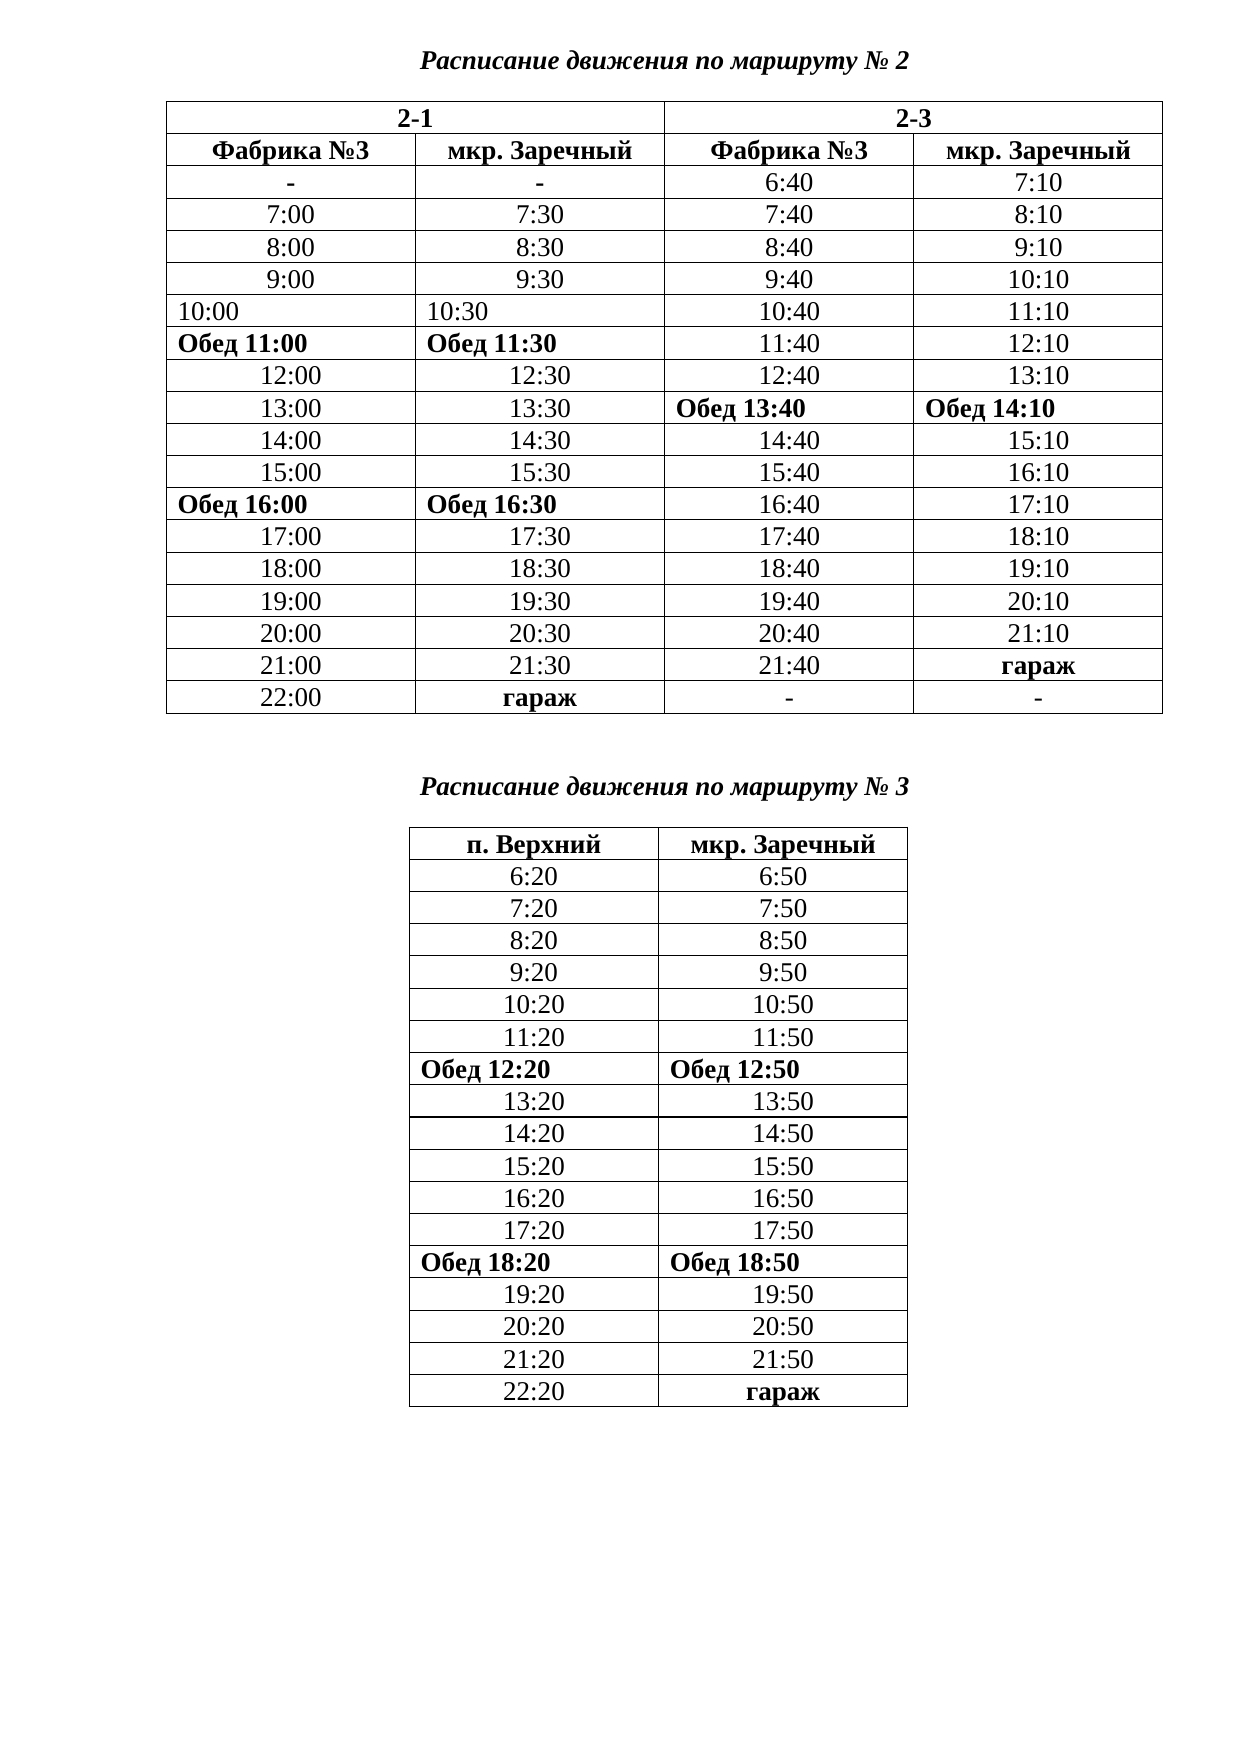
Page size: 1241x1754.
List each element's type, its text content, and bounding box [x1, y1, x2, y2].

table_cell 7:30 [416, 199, 664, 230]
table_cell Обед 14:10 [914, 392, 1162, 423]
table_cell 19:10 [914, 553, 1162, 584]
table_cell 8:20 [410, 924, 658, 955]
table_cell гараж [659, 1375, 907, 1406]
table_cell 20:50 [659, 1311, 907, 1342]
table_cell 9:40 [665, 263, 913, 294]
table_cell - [914, 681, 1162, 712]
text Расписание движения по маршруту № 3 [177, 770, 1152, 801]
table_cell 10:40 [665, 295, 913, 326]
table_cell 17:40 [665, 520, 913, 552]
table_cell 9:20 [410, 956, 658, 988]
table_cell 10:10 [914, 263, 1162, 294]
table_cell 16:20 [410, 1182, 658, 1213]
table_cell 12:30 [416, 360, 664, 391]
table_header мкр. Заречный [659, 828, 907, 859]
table_cell 9:00 [167, 263, 415, 294]
table_cell 13:20 [410, 1085, 658, 1116]
table_cell 17:20 [410, 1214, 658, 1245]
table_cell 15:30 [416, 456, 664, 487]
table_cell 15:50 [659, 1150, 907, 1181]
table_cell 9:30 [416, 263, 664, 294]
table_cell 18:00 [167, 553, 415, 584]
table_cell Обед 12:20 [410, 1053, 658, 1084]
table_header п. Верхний [410, 828, 658, 859]
table_cell - [416, 166, 664, 197]
table_cell Обед 18:50 [659, 1246, 907, 1277]
table_cell 6:40 [665, 166, 913, 197]
table_cell 8:00 [167, 231, 415, 262]
table_cell 21:50 [659, 1343, 907, 1374]
table_cell 14:30 [416, 424, 664, 455]
table_cell 12:00 [167, 360, 415, 391]
table_cell 19:50 [659, 1278, 907, 1309]
table_cell 7:50 [659, 892, 907, 923]
table_cell мкр. Заречный [416, 134, 664, 165]
table_cell 7:20 [410, 892, 658, 923]
table_cell 11:50 [659, 1021, 907, 1052]
table_cell 7:40 [665, 199, 913, 230]
table_cell 20:10 [914, 585, 1162, 616]
table_cell 10:50 [659, 989, 907, 1020]
table_cell Обед 18:20 [410, 1246, 658, 1277]
table_cell - [167, 166, 415, 197]
table_cell 9:10 [914, 231, 1162, 262]
table_cell - [665, 681, 913, 712]
table_cell Обед 13:40 [665, 392, 913, 423]
table_cell 13:10 [914, 360, 1162, 391]
table_cell 20:30 [416, 617, 664, 648]
table_cell 16:10 [914, 456, 1162, 487]
table_cell 8:10 [914, 199, 1162, 230]
table_cell 10:00 [167, 295, 415, 326]
table_cell 11:10 [914, 295, 1162, 326]
table_cell 14:20 [410, 1118, 658, 1148]
table_cell 20:40 [665, 617, 913, 648]
table_cell 9:50 [659, 956, 907, 988]
table_cell 19:40 [665, 585, 913, 616]
table_cell 21:40 [665, 649, 913, 680]
table_cell 14:00 [167, 424, 415, 455]
table_cell 17:00 [167, 520, 415, 552]
table_cell 19:00 [167, 585, 415, 616]
table_cell 11:40 [665, 327, 913, 358]
table_cell 15:20 [410, 1150, 658, 1181]
table_cell 17:10 [914, 488, 1162, 519]
table_cell 17:30 [416, 520, 664, 552]
table_cell Обед 16:30 [416, 488, 664, 519]
table_cell 15:40 [665, 456, 913, 487]
table_cell 6:50 [659, 860, 907, 891]
table_cell 17:50 [659, 1214, 907, 1245]
table_cell 15:00 [167, 456, 415, 487]
table_header 2-3 [665, 102, 1162, 133]
table_cell 7:00 [167, 199, 415, 230]
table_cell 20:00 [167, 617, 415, 648]
table_header 2-1 [167, 102, 664, 133]
table_cell 13:50 [659, 1085, 907, 1116]
table_cell 20:20 [410, 1311, 658, 1342]
table_cell 18:40 [665, 553, 913, 584]
table_cell 19:20 [410, 1278, 658, 1309]
table_cell Фабрика №3 [665, 134, 913, 165]
table_cell 8:40 [665, 231, 913, 262]
table_cell 13:30 [416, 392, 664, 423]
table_cell 18:30 [416, 553, 664, 584]
table_cell Обед 12:50 [659, 1053, 907, 1084]
text Расписание движения по маршруту № 2 [177, 44, 1152, 76]
table_cell 21:10 [914, 617, 1162, 648]
table_cell 8:50 [659, 924, 907, 955]
table_cell 16:50 [659, 1182, 907, 1213]
table_cell 15:10 [914, 424, 1162, 455]
table_cell 22:00 [167, 681, 415, 712]
table_cell 11:20 [410, 1021, 658, 1052]
table_cell 8:30 [416, 231, 664, 262]
table_cell 10:30 [416, 295, 664, 326]
table_cell 21:20 [410, 1343, 658, 1374]
table_cell Обед 11:00 [167, 327, 415, 358]
table_cell 12:40 [665, 360, 913, 391]
table_cell Обед 16:00 [167, 488, 415, 519]
table_cell Обед 11:30 [416, 327, 664, 358]
table_cell 22:20 [410, 1375, 658, 1406]
table_cell 21:30 [416, 649, 664, 680]
table_cell 12:10 [914, 327, 1162, 358]
table_cell гараж [914, 649, 1162, 680]
table_cell 16:40 [665, 488, 913, 519]
table_cell 19:30 [416, 585, 664, 616]
table_cell 10:20 [410, 989, 658, 1020]
table_cell 14:40 [665, 424, 913, 455]
table_cell 13:00 [167, 392, 415, 423]
table_cell 18:10 [914, 520, 1162, 552]
table_cell 14:50 [659, 1118, 907, 1148]
table_cell Фабрика №3 [167, 134, 415, 165]
table_cell 7:10 [914, 166, 1162, 197]
table_cell 21:00 [167, 649, 415, 680]
table_cell гараж [416, 681, 664, 712]
table_cell мкр. Заречный [914, 134, 1162, 165]
table_cell 6:20 [410, 860, 658, 891]
